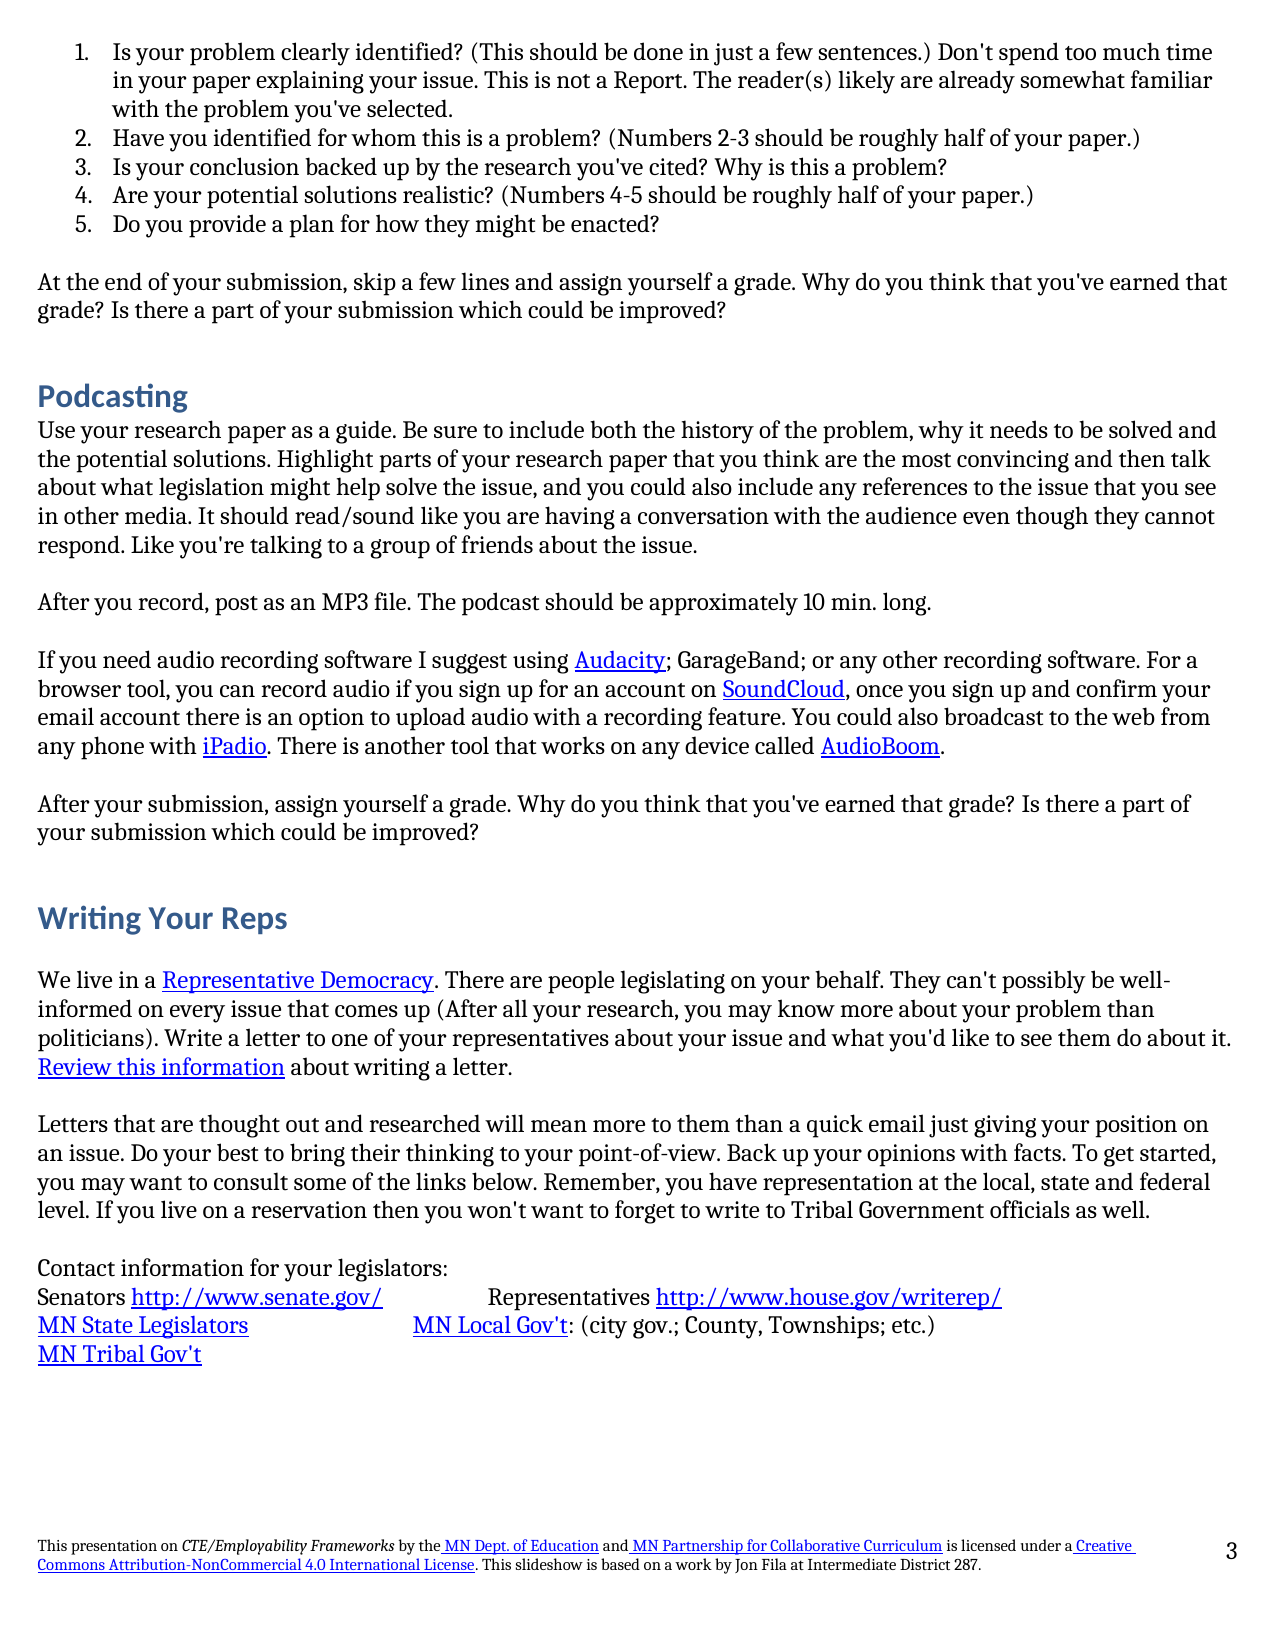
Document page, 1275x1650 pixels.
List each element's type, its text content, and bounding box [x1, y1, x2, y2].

subtitle Writing Your Reps [37, 897, 1237, 938]
list Have you identified for whom this is a problem? (Numbers 2-3 should be roughly half of your paper.) [75, 124, 1237, 152]
list Do you provide a plan for how they might be enacted? [75, 210, 1237, 239]
text We live in a Representative Democracy. There are people legislating on your behalf. They can't possibly be well-informed on every issue that comes up (After all your research, you may know more about your problem than politicians). Write a letter to one of your representatives about your issue and what you'd like to see them do about it. Review this information about writing a letter. [37, 966, 1237, 1081]
list Is your conclusion backed up by the research you've cited? Why is this a problem? [75, 152, 1237, 181]
text Letters that are thought out and researched will mean more to them than a quick email just giving your position on an issue. Do your best to bring their thinking to your point-of-view. Back up your opinions with facts. To get started, you may want to consult some of the links below. Remember, you have representation at the local, state and federal level. If you live on a reservation then you won't want to forget to write to Tribal Government officials as well. [37, 1110, 1237, 1225]
text Contact information for your legislators: [37, 1254, 1237, 1283]
text Senators http://www.senate.gov/ Representatives http://www.house.gov/writerep/ MN State Legislators MN Local Gov't: (city gov.; County, Townships; etc.) MN Tribal Gov't [37, 1283, 1237, 1369]
text At the end of your submission, skip a few lines and assign yourself a grade. Why do you think that you've earned that grade? Is there a part of your submission which could be improved? [37, 267, 1237, 325]
text After you record, post as an MP3 file. The podcast should be approximately 10 min. long. [37, 588, 1237, 617]
subtitle Podcasting [37, 375, 1237, 416]
list Is your problem clearly identified? (This should be done in just a few sentences.) Don't spend too much time in your paper explaining your issue. This is not a Report. The reader(s) likely are already somewhat familiar with the problem you've selected. [75, 37, 1237, 124]
text After your submission, assign yourself a grade. Why do you think that you've earned that grade? Is there a part of your submission which could be improved? [37, 789, 1237, 847]
list Are your potential solutions realistic? (Numbers 4-5 should be roughly half of your paper.) [75, 181, 1237, 210]
text If you need audio recording software I suggest using Audacity; GarageBand; or any other recording software. For a browser tool, you can record audio if you sign up for an account on SoundCloud, once you sign up and confirm your email account there is an option to upload audio with a recording feature. You could also broadcast to the web from any phone with iPadio. There is another tool that works on any device called AudioBoom. [37, 646, 1237, 761]
text Use your research paper as a guide. Be sure to include both the history of the problem, why it needs to be solved and the potential solutions. Highlight parts of your research paper that you think are the most convincing and then talk about what legislation might help solve the issue, and you could also include any references to the issue that you see in other media. It should read/sound like you are having a conversation with the audience even though they cannot respond. Like you're talking to a group of friends about the issue. [37, 416, 1237, 559]
